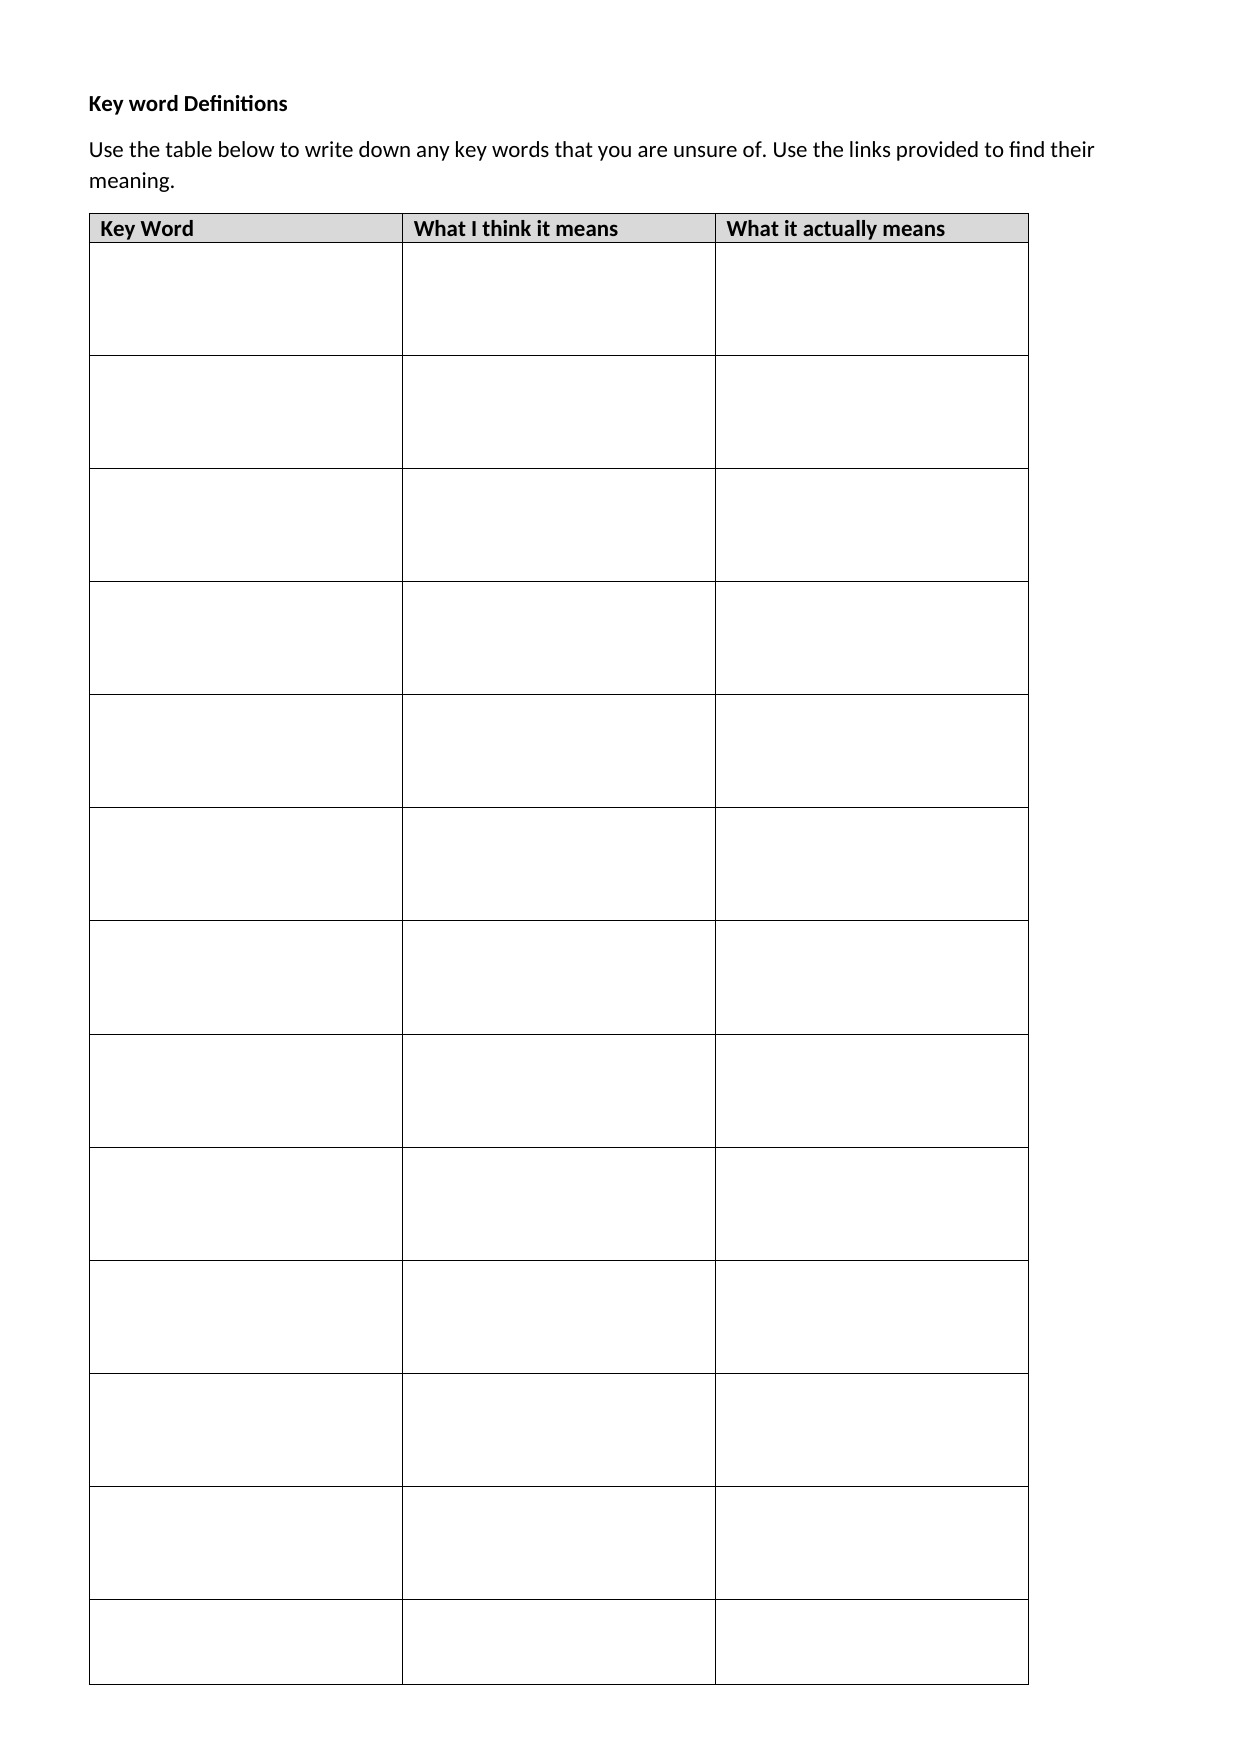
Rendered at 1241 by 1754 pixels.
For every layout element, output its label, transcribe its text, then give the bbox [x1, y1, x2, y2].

table_cell [403, 921, 715, 1033]
table_cell [90, 1374, 402, 1486]
table_cell [90, 1035, 402, 1147]
table_cell [716, 582, 1028, 694]
table_cell [90, 582, 402, 694]
table_cell [716, 1261, 1028, 1373]
table_cell [716, 1487, 1028, 1599]
table_cell [90, 695, 402, 807]
table_cell [403, 1261, 715, 1373]
table_cell [716, 695, 1028, 807]
table_cell [716, 921, 1028, 1033]
table_cell [403, 243, 715, 355]
table_cell [90, 243, 402, 355]
text Key word Definitions [89, 89, 1122, 117]
table_cell [716, 1600, 1028, 1684]
table_cell [403, 1487, 715, 1599]
table_cell [403, 1035, 715, 1147]
table_cell [90, 1148, 402, 1260]
table_cell [90, 1487, 402, 1599]
table_cell [403, 808, 715, 920]
table_cell [90, 1600, 402, 1684]
table_cell [716, 1148, 1028, 1260]
table_header What I think it means [403, 214, 715, 242]
table_cell [90, 808, 402, 920]
table_cell [403, 1374, 715, 1486]
table_cell [90, 356, 402, 468]
table_cell [90, 1261, 402, 1373]
table_cell [403, 1600, 715, 1684]
table_cell [90, 921, 402, 1033]
table_header Key Word [90, 214, 402, 242]
table_cell [716, 808, 1028, 920]
table_cell [403, 582, 715, 694]
table_cell [716, 1035, 1028, 1147]
table_cell [716, 1374, 1028, 1486]
table_cell [716, 243, 1028, 355]
table_header What it actually means [716, 214, 1028, 242]
table_cell [403, 695, 715, 807]
table_cell [716, 356, 1028, 468]
table_cell [403, 469, 715, 581]
text Use the table below to write down any key words that you are unsure of. Use the links provided to find their meaning. [89, 136, 1122, 194]
table_cell [716, 469, 1028, 581]
table_cell [403, 1148, 715, 1260]
table_cell [403, 356, 715, 468]
table_cell [90, 469, 402, 581]
